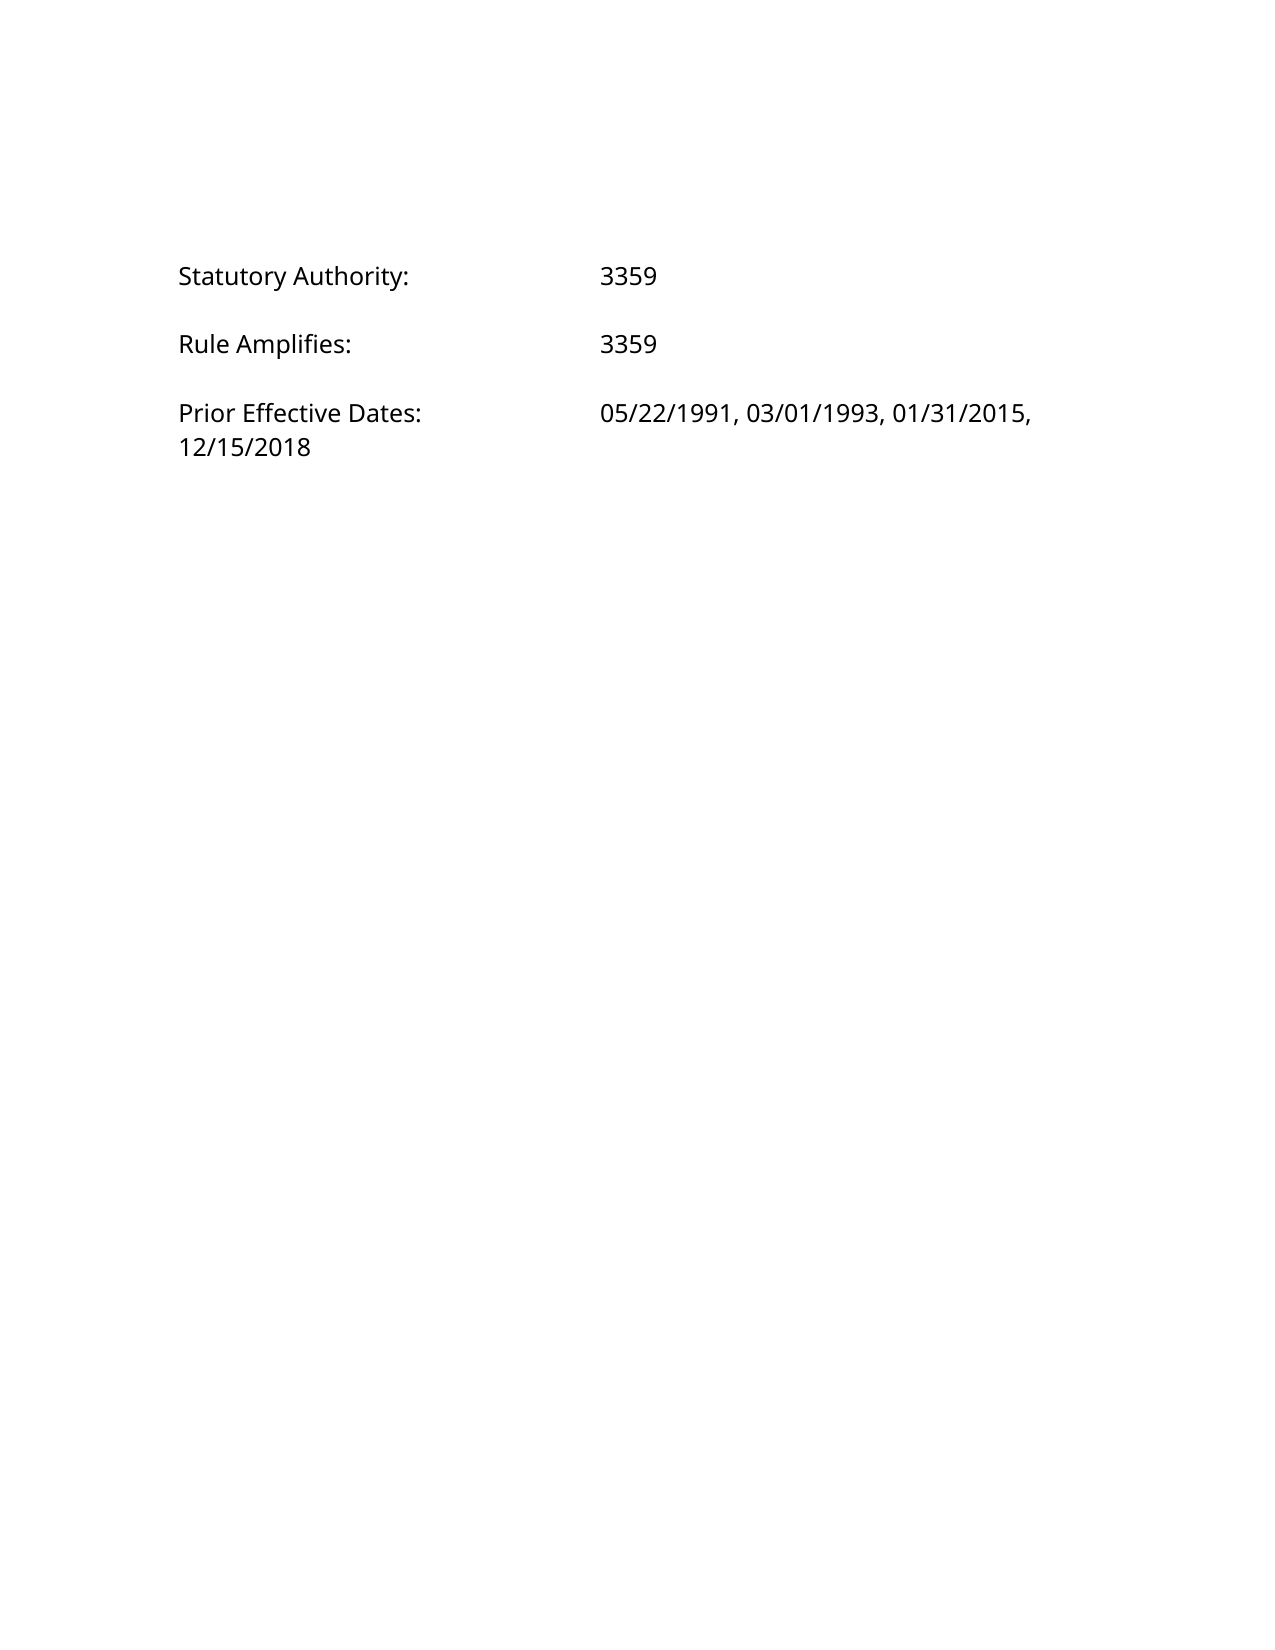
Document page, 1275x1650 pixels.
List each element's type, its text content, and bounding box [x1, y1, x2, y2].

text Rule Amplifies: 3359 [178, 327, 1125, 361]
text Statutory Authority: 3359 [178, 259, 1125, 293]
text Prior Effective Dates: 05/22/1991, 03/01/1993, 01/31/2015, 12/15/2018 [178, 395, 1125, 463]
